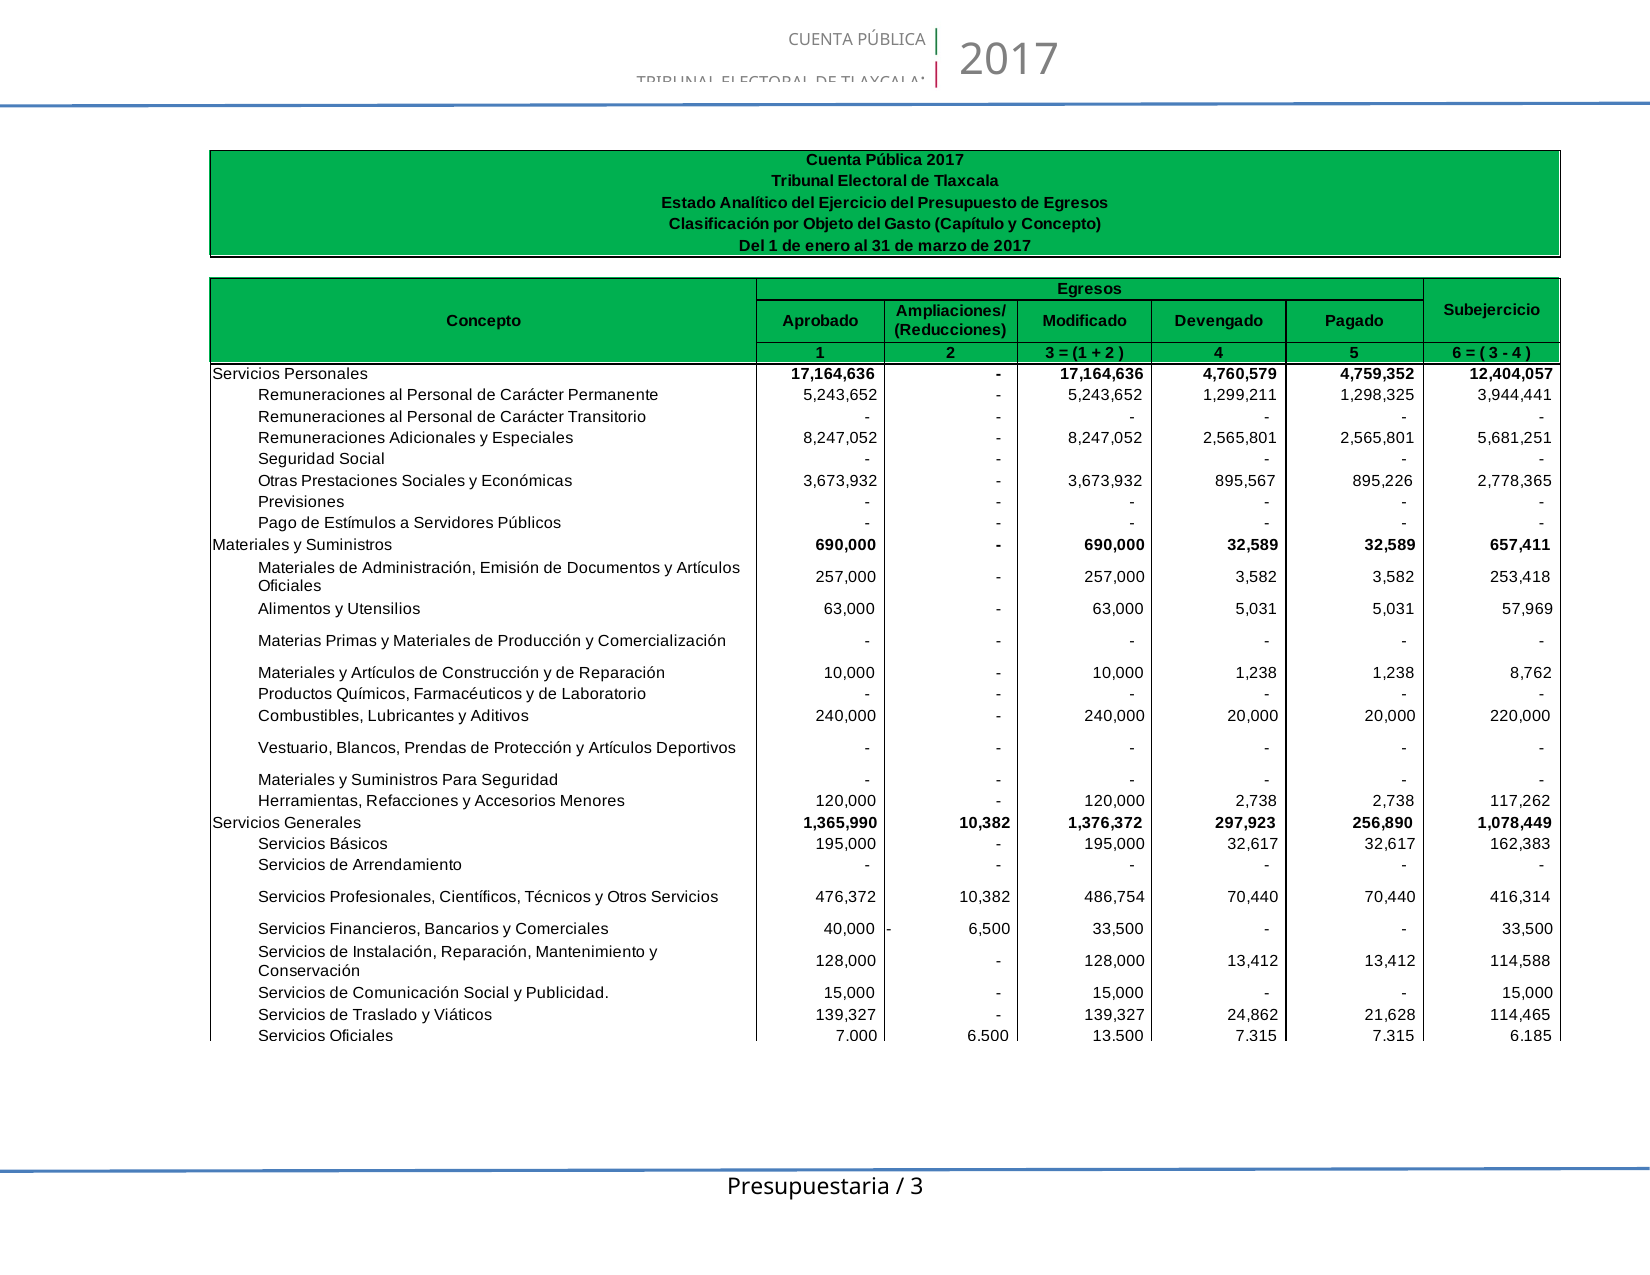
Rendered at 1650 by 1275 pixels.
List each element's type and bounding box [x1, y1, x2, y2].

picture [931, 20, 947, 91]
